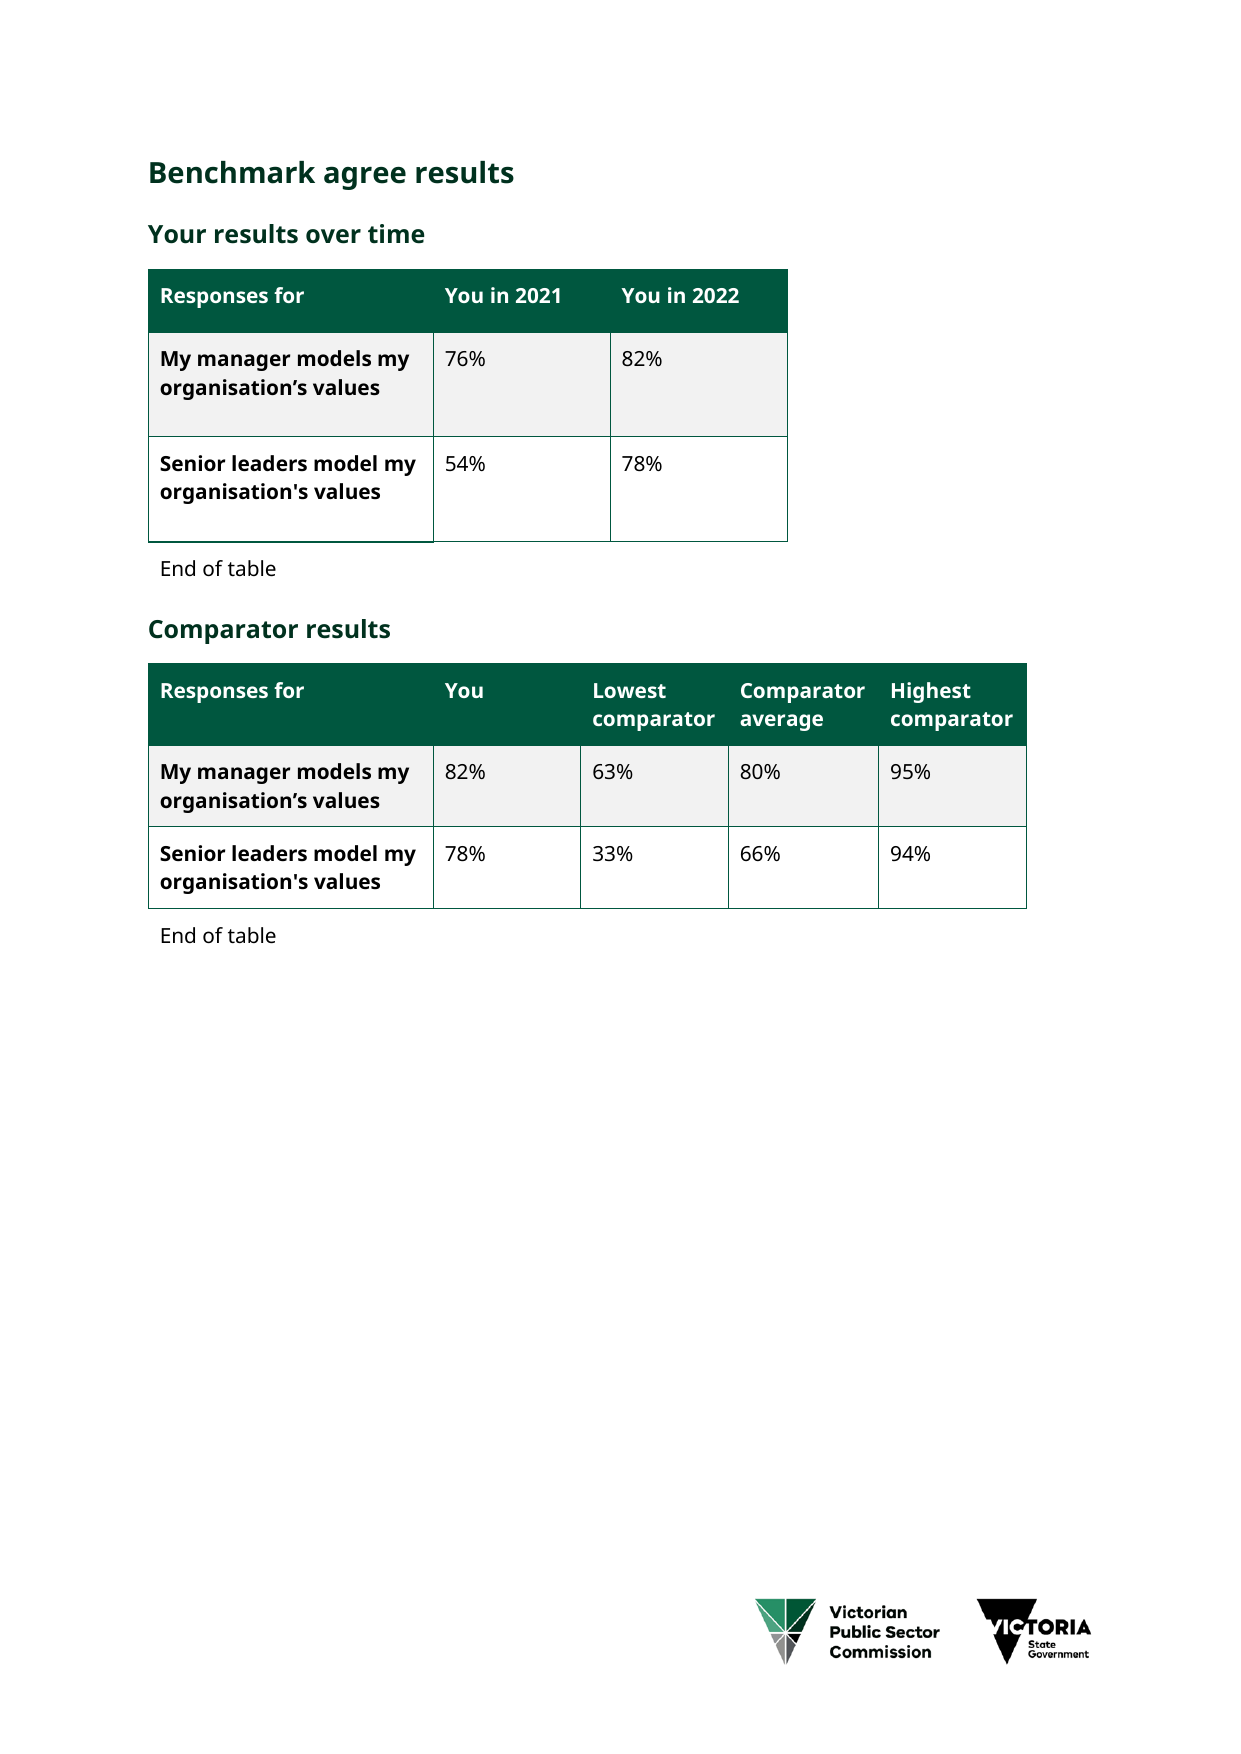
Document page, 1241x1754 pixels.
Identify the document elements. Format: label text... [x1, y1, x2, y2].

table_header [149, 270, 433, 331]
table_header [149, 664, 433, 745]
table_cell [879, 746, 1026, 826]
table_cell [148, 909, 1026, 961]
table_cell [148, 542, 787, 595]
picture [754, 1598, 1093, 1666]
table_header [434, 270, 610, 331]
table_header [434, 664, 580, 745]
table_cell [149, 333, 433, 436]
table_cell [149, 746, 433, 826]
subtitle Comparator results [148, 612, 1092, 646]
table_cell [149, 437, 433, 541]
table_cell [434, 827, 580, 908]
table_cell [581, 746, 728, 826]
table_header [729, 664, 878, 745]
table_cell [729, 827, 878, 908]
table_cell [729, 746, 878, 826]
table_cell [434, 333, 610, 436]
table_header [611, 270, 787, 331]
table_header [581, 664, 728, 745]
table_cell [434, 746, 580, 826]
subtitle Benchmark agree results [148, 153, 1092, 192]
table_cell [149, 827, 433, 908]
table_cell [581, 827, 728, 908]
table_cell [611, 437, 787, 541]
subtitle Your results over time [148, 217, 1092, 251]
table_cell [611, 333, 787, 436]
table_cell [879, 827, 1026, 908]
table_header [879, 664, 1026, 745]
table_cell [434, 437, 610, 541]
